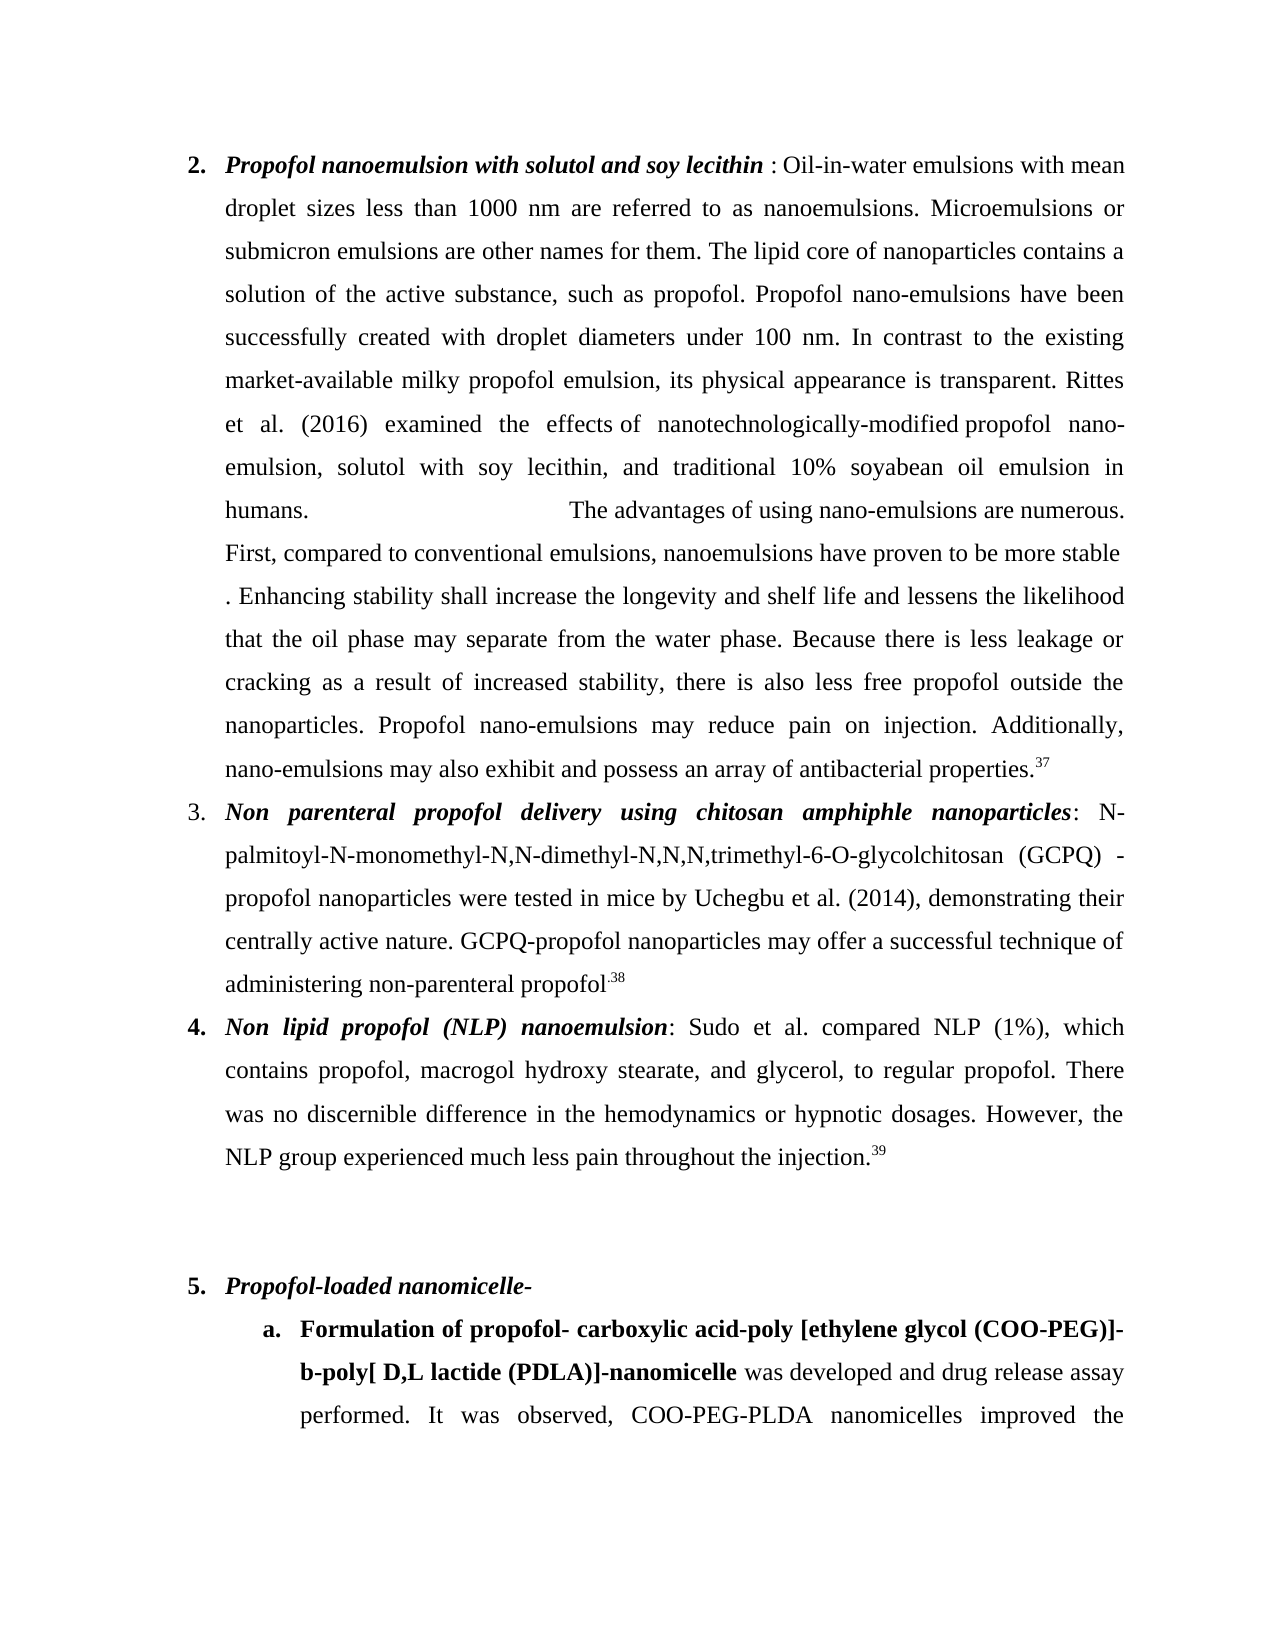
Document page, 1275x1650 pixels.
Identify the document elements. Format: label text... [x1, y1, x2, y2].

list Propofol nanoemulsion with solutol and soy lecithin : Oil-in-water emulsions with mean droplet sizes less than 1000 nm are referred to as nanoemulsions. Microemulsions or submicron emulsions are other names for them. The lipid core of nanoparticles contains a solution of the active substance, such as propofol. Propofol nano-emulsions have been successfully created with droplet diameters under 100 nm. In contrast to the existing market-available milky propofol emulsion, its physical appearance is transparent. Rittes et al. (2016) examined the effects of nanotechnologically-modified propofol nano-emulsion, solutol with soy lecithin, and traditional 10% soyabean oil emulsion in humans. The advantages of using nano-emulsions are numerous. First, compared to conventional emulsions, nanoemulsions have proven to be more stable. Enhancing stability shall increase the longevity and shelf life and lessens the likelihood that the oil phase may separate from the water phase. Because there is less leakage or cracking as a result of increased stability, there is also less free propofol outside the nanoparticles. Propofol nano-emulsions may reduce pain on injection. Additionally, nano-emulsions may also exhibit and possess an array of antibacterial properties.37 [187, 150, 1125, 782]
list Propofol-loaded nanomicelle- [187, 1271, 1125, 1300]
list Non lipid propofol (NLP) nanoemulsion: Sudo et al. compared NLP (1%), which contains propofol, macrogol hydroxy stearate, and glycerol, to regular propofol. There was no discernible difference in the hemodynamics or hypnotic dosages. However, the NLP group experienced much less pain throughout the injection.39 [187, 1012, 1125, 1171]
list Non parenteral propofol delivery using chitosan amphiphle nanoparticles: N-palmitoyl-N-monomethyl-N,N-dimethyl-N,N,N,trimethyl-6-O-glycolchitosan (GCPQ) - propofol nanoparticles were tested in mice by Uchegbu et al. (2014), demonstrating their centrally active nature. GCPQ-propofol nanoparticles may offer a successful technique of administering non-parenteral propofol.38 [187, 797, 1125, 998]
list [262, 1314, 1125, 1429]
